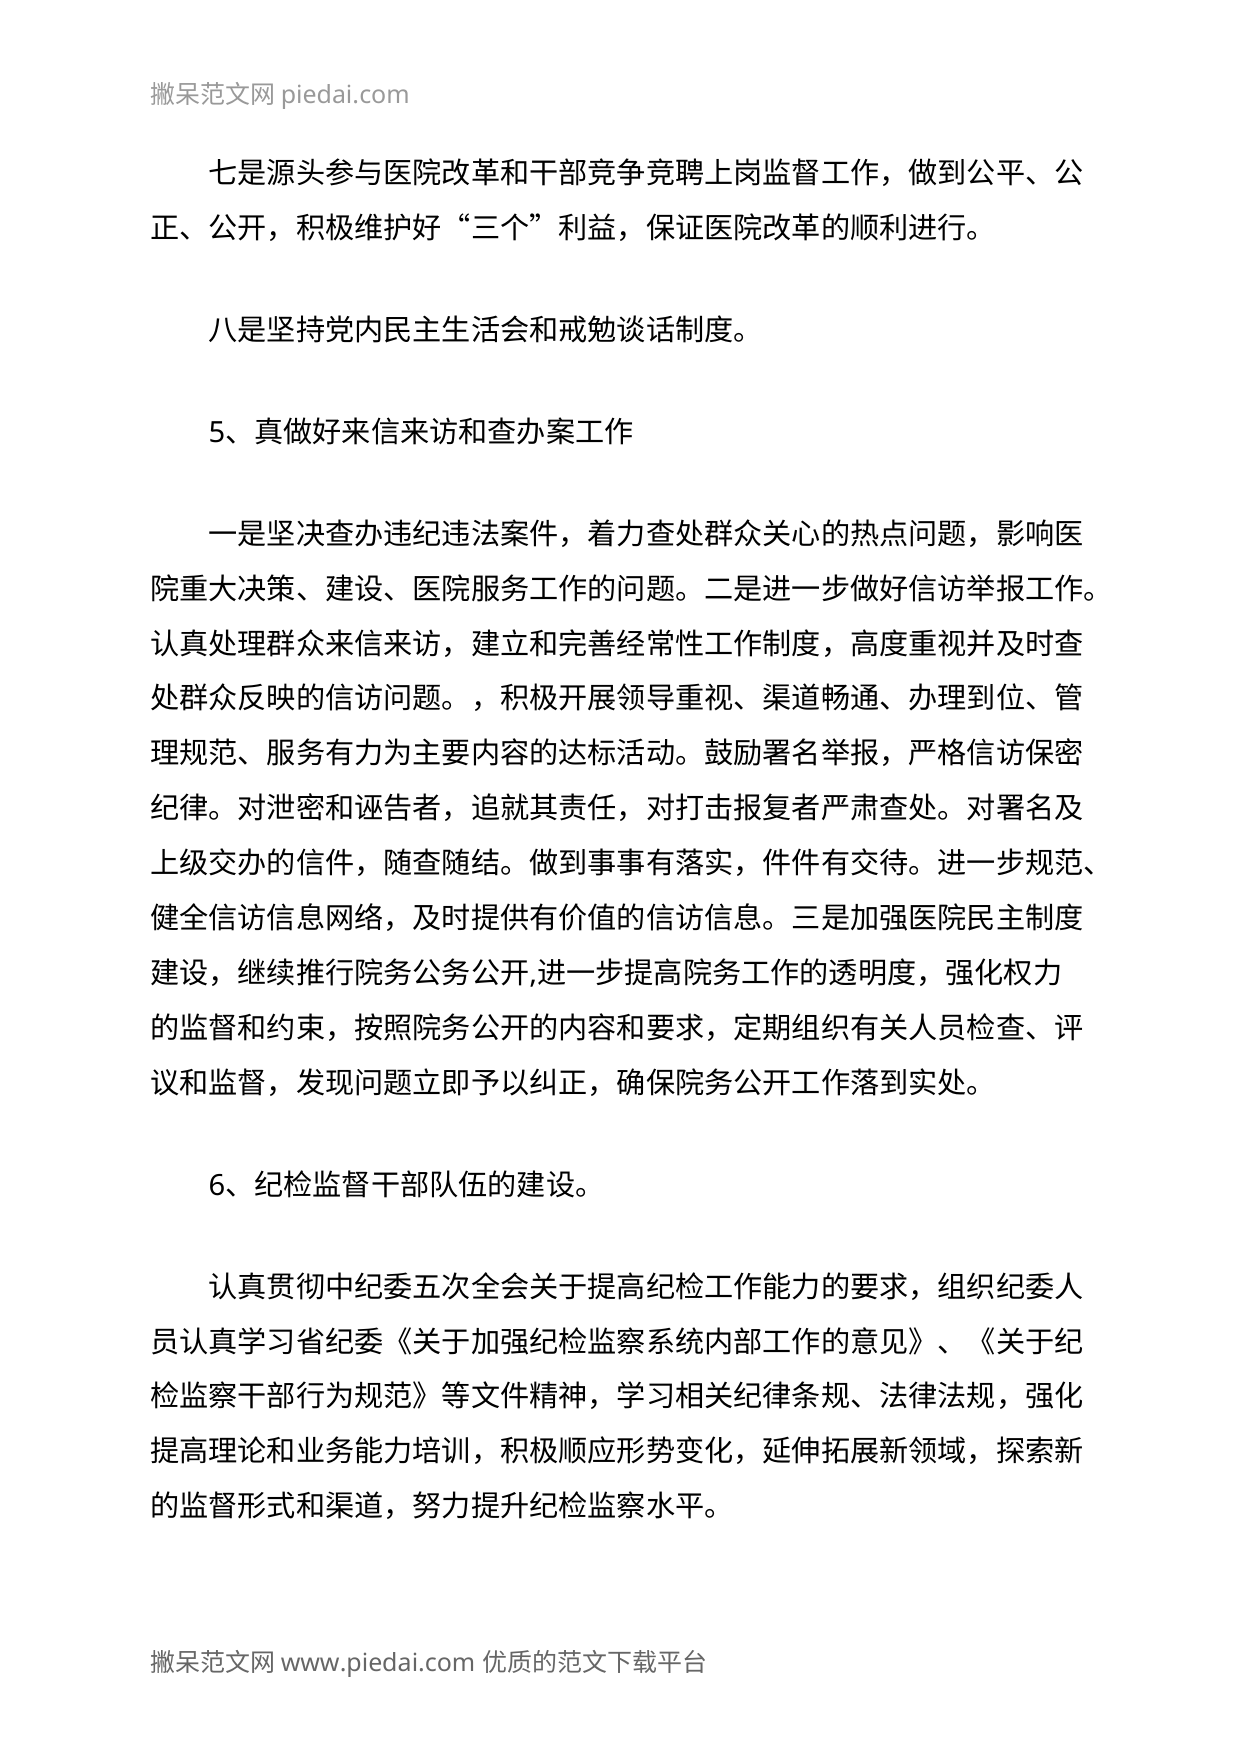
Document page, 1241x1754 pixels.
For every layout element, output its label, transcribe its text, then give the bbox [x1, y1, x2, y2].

text 一是坚决查办违纪违法案件，着力查处群众关心的热点问题，影响医院重大决策、建设、医院服务工作的问题。二是进一步做好信访举报工作。认真处理群众来信来访，建立和完善经常性工作制度，高度重视并及时查处群众反映的信访问题。，积极开展领导重视、渠道畅通、办理到位、管理规范、服务有力为主要内容的达标活动。鼓励署名举报，严格信访保密纪律。对泄密和诬告者，追就其责任，对打击报复者严肃查处。对署名及上级交办的信件，随查随结。做到事事有落实，件件有交待。进一步规范、健全信访信息网络，及时提供有价值的信访信息。三是加强医院民主制度建设，继续推行院务公务公开,进一步提高院务工作的透明度，强化权力的监督和约束，按照院务公开的内容和要求，定期组织有关人员检查、评议和监督，发现问题立即予以纠正，确保院务公开工作落到实处。 [150, 510, 1090, 1102]
text 认真贯彻中纪委五次全会关于提高纪检工作能力的要求，组织纪委人员认真学习省纪委《关于加强纪检监察系统内部工作的意见》、《关于纪检监察干部行为规范》等文件精神，学习相关纪律条规、法律法规，强化提高理论和业务能力培训，积极顺应形势变化，延伸拓展新领域，探索新的监督形式和渠道，努力提升纪检监察水平。 [150, 1263, 1090, 1525]
text 6、纪检监督干部队伍的建设。 [150, 1161, 1090, 1204]
text 八是坚持党内民主生活会和戒勉谈话制度。 [150, 307, 1090, 349]
text 七是源头参与医院改革和干部竞争竞聘上岗监督工作，做到公平、公正、公开，积极维护好“三个”利益，保证医院改革的顺利进行。 [150, 150, 1090, 247]
text 5、真做好来信来访和查办案工作 [150, 408, 1090, 451]
